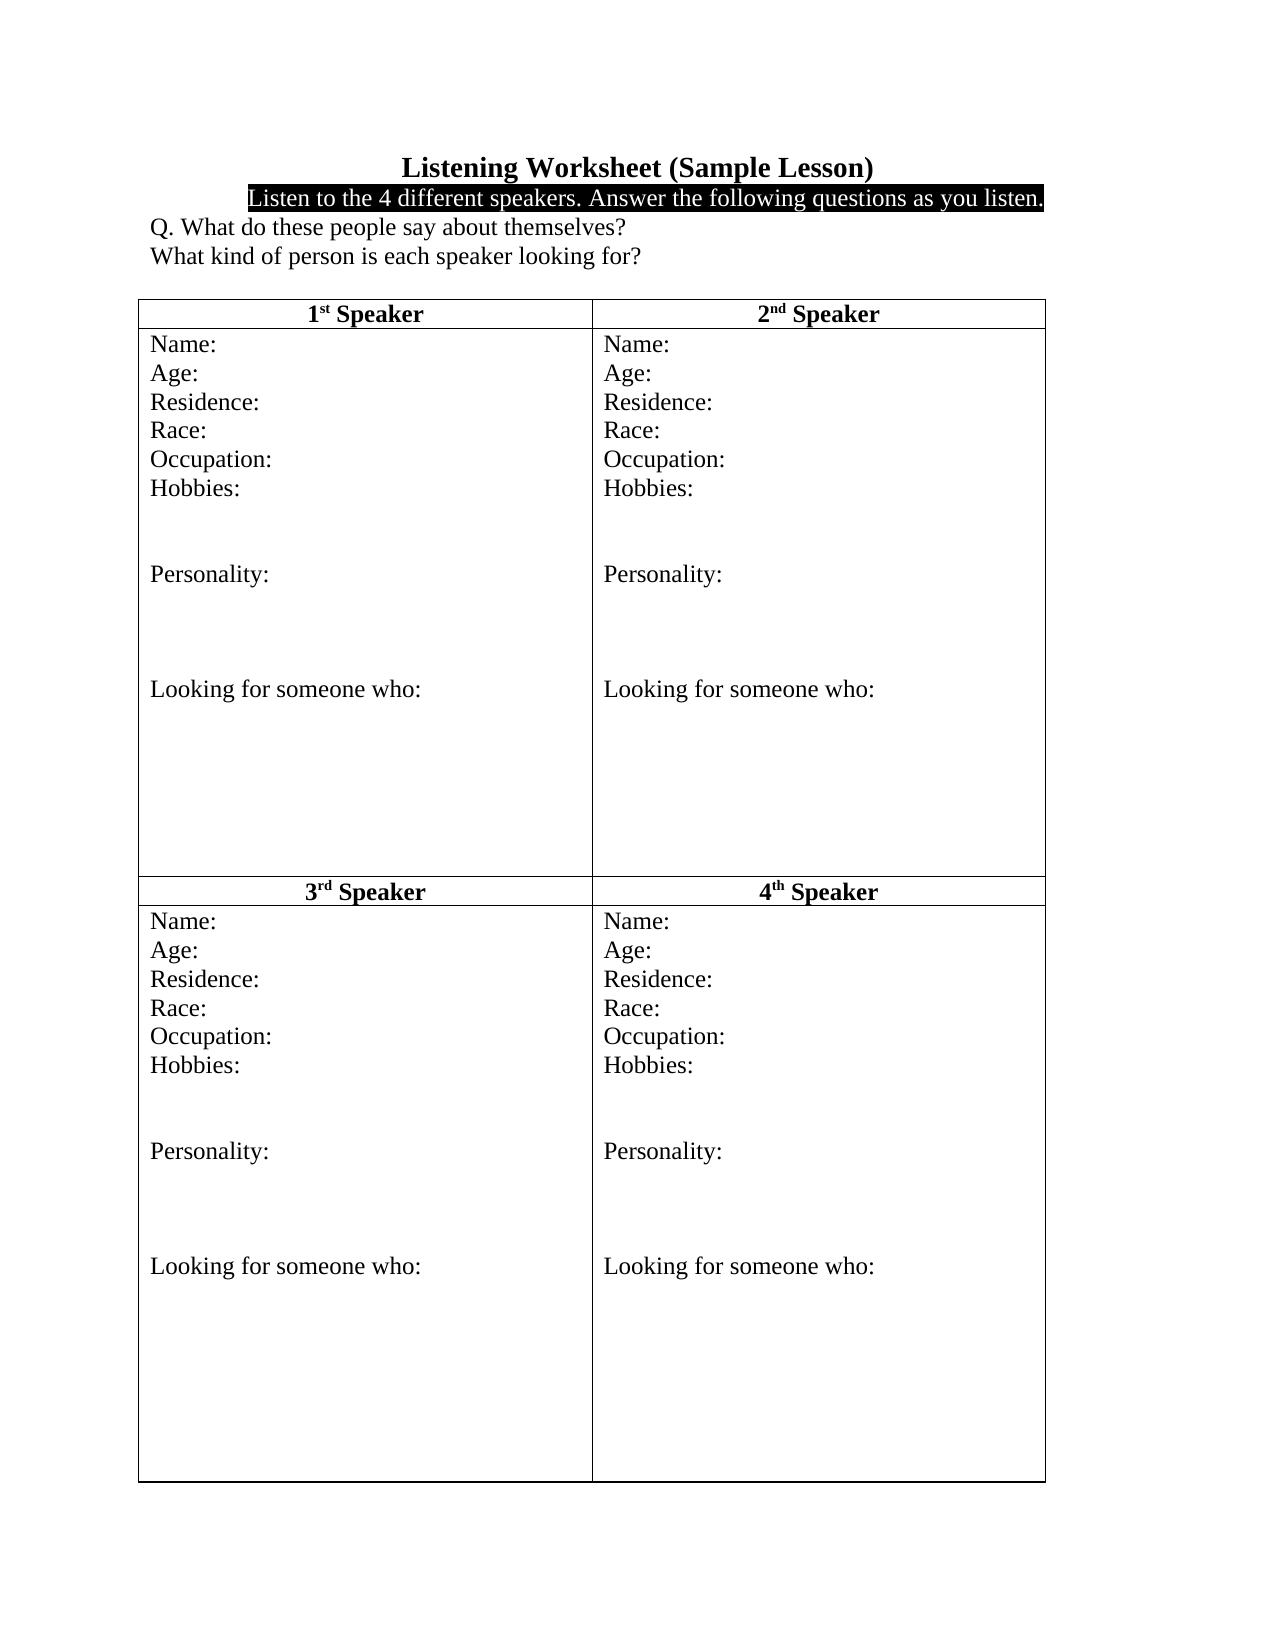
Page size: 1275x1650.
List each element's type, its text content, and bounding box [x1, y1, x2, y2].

text What kind of person is each speaker looking for? [150, 241, 1125, 270]
table_cell Name: Age: Residence: Race: Occupation: Hobbies: Personality: Looking for someone who: [139, 329, 592, 876]
table_cell Name: Age: Residence: Race: Occupation: Hobbies: Personality: Looking for someone who: [593, 329, 1045, 876]
table_header 2nd Speaker [593, 300, 1045, 328]
table_cell Name: Age: Residence: Race: Occupation: Hobbies: Personality: Looking for someone who: [139, 906, 592, 1481]
table_cell 3rd Speaker [139, 877, 592, 905]
table_header 1st Speaker [139, 300, 592, 328]
table_cell Name: Age: Residence: Race: Occupation: Hobbies: Personality: Looking for someone who: [593, 906, 1045, 1481]
table_cell 4th Speaker [593, 877, 1045, 905]
text Q. What do these people say about themselves? [150, 212, 1125, 241]
text Listening Worksheet (Sample Lesson) [150, 150, 1125, 183]
text Listen to the 4 different speakers. Answer the following questions as you listen. [150, 183, 1142, 212]
